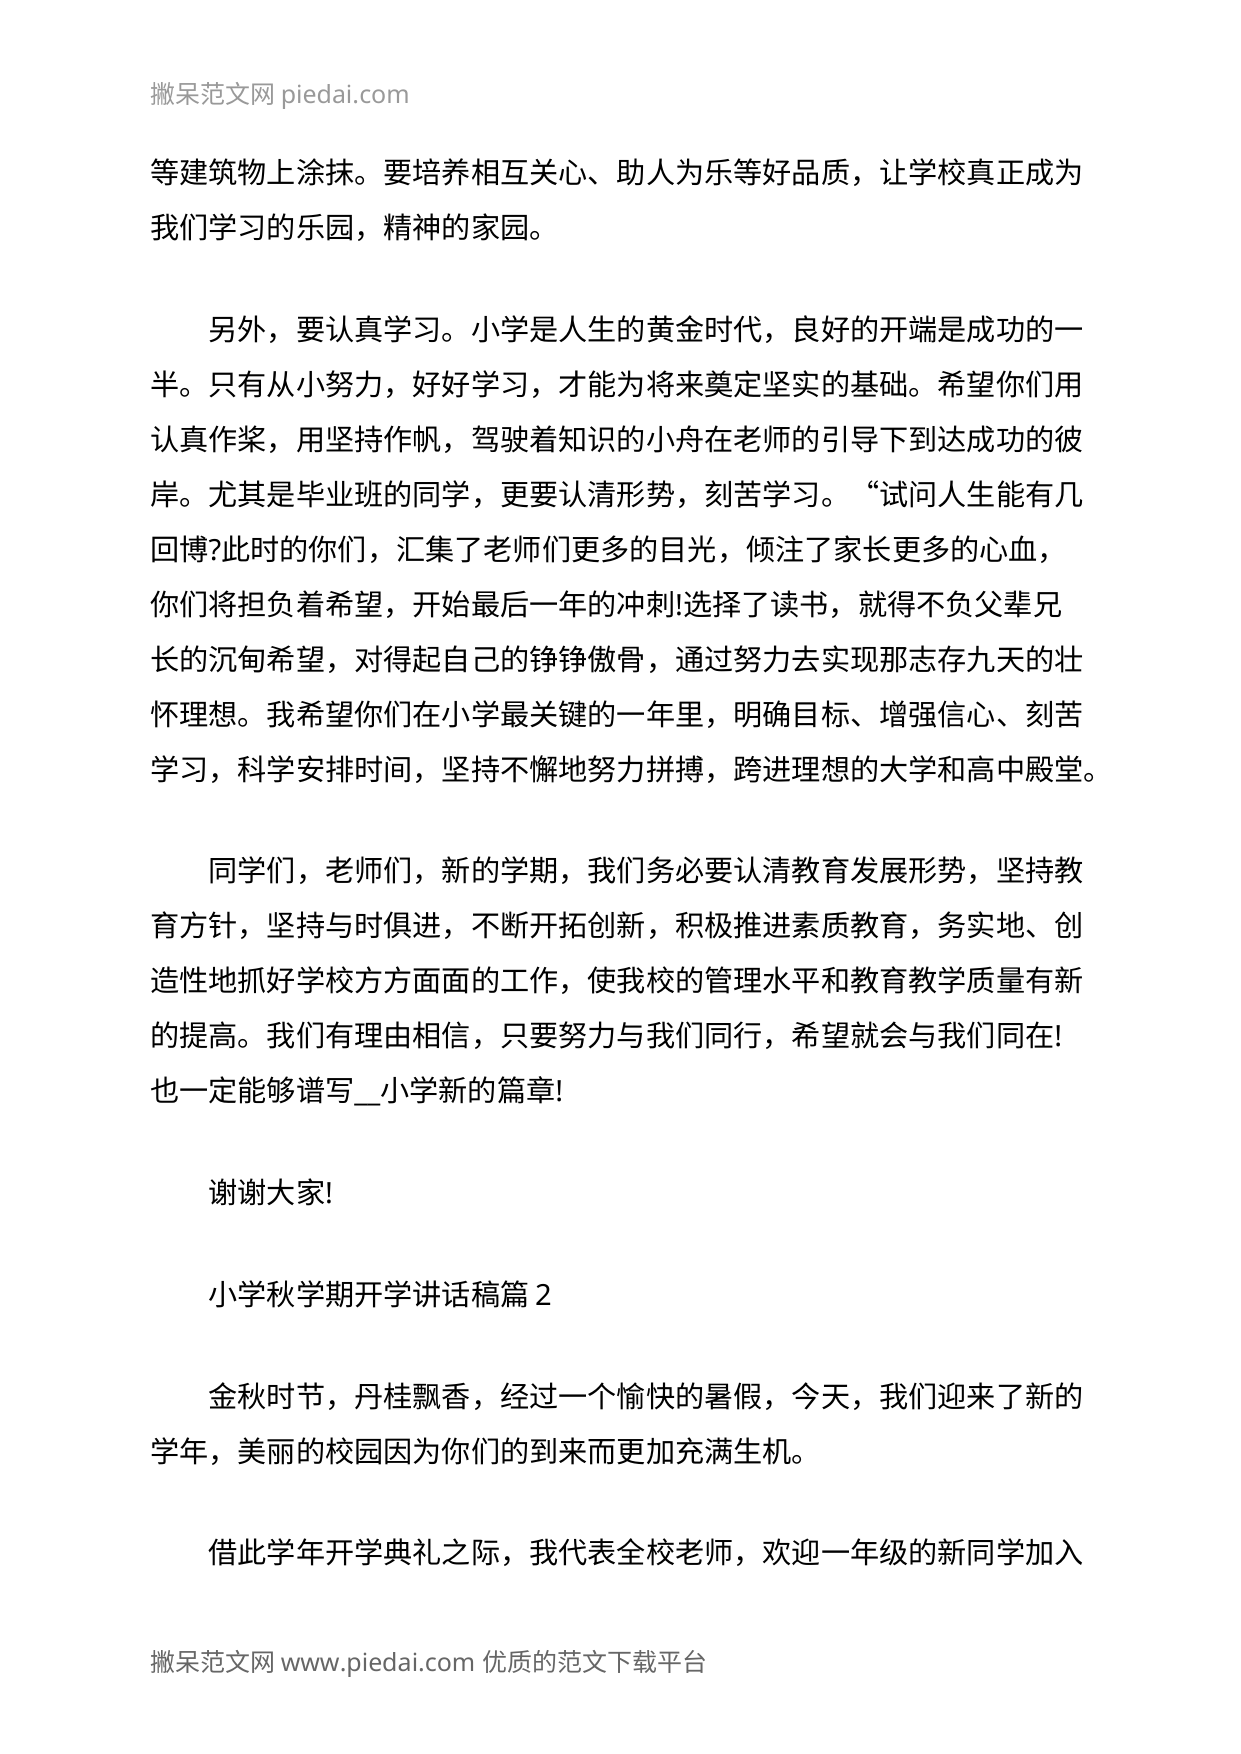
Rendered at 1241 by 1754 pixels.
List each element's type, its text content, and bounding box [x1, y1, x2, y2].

text 小学秋学期开学讲话稿篇2 [150, 1271, 1090, 1314]
text 另外，要认真学习。小学是人生的黄金时代，良好的开端是成功的一半。只有从小努力，好好学习，才能为将来奠定坚实的基础。希望你们用认真作桨，用坚持作帆，驾驶着知识的小舟在老师的引导下到达成功的彼岸。尤其是毕业班的同学，更要认清形势，刻苦学习。“试问人生能有几回博?此时的你们，汇集了老师们更多的目光，倾注了家长更多的心血，你们将担负着希望，开始最后一年的冲刺!选择了读书，就得不负父辈兄长的沉甸希望，对得起自己的铮铮傲骨，通过努力去实现那志存九天的壮怀理想。我希望你们在小学最关键的一年里，明确目标、增强信心、刻苦学习，科学安排时间，坚持不懈地努力拼搏，跨进理想的大学和高中殿堂。 [150, 307, 1090, 788]
text 同学们，老师们，新的学期，我们务必要认清教育发展形势，坚持教育方针，坚持与时俱进，不断开拓创新，积极推进素质教育，务实地、创造性地抓好学校方方面面的工作，使我校的管理水平和教育教学质量有新的提高。我们有理由相信，只要努力与我们同行，希望就会与我们同在!也一定能够谱写__小学新的篇章! [150, 848, 1090, 1110]
text 金秋时节，丹桂飘香，经过一个愉快的暑假，今天，我们迎来了新的学年，美丽的校园因为你们的到来而更加充满生机。 [150, 1373, 1090, 1471]
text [150, 150, 1090, 247]
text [150, 1530, 1090, 1572]
text 谢谢大家! [150, 1169, 1090, 1212]
